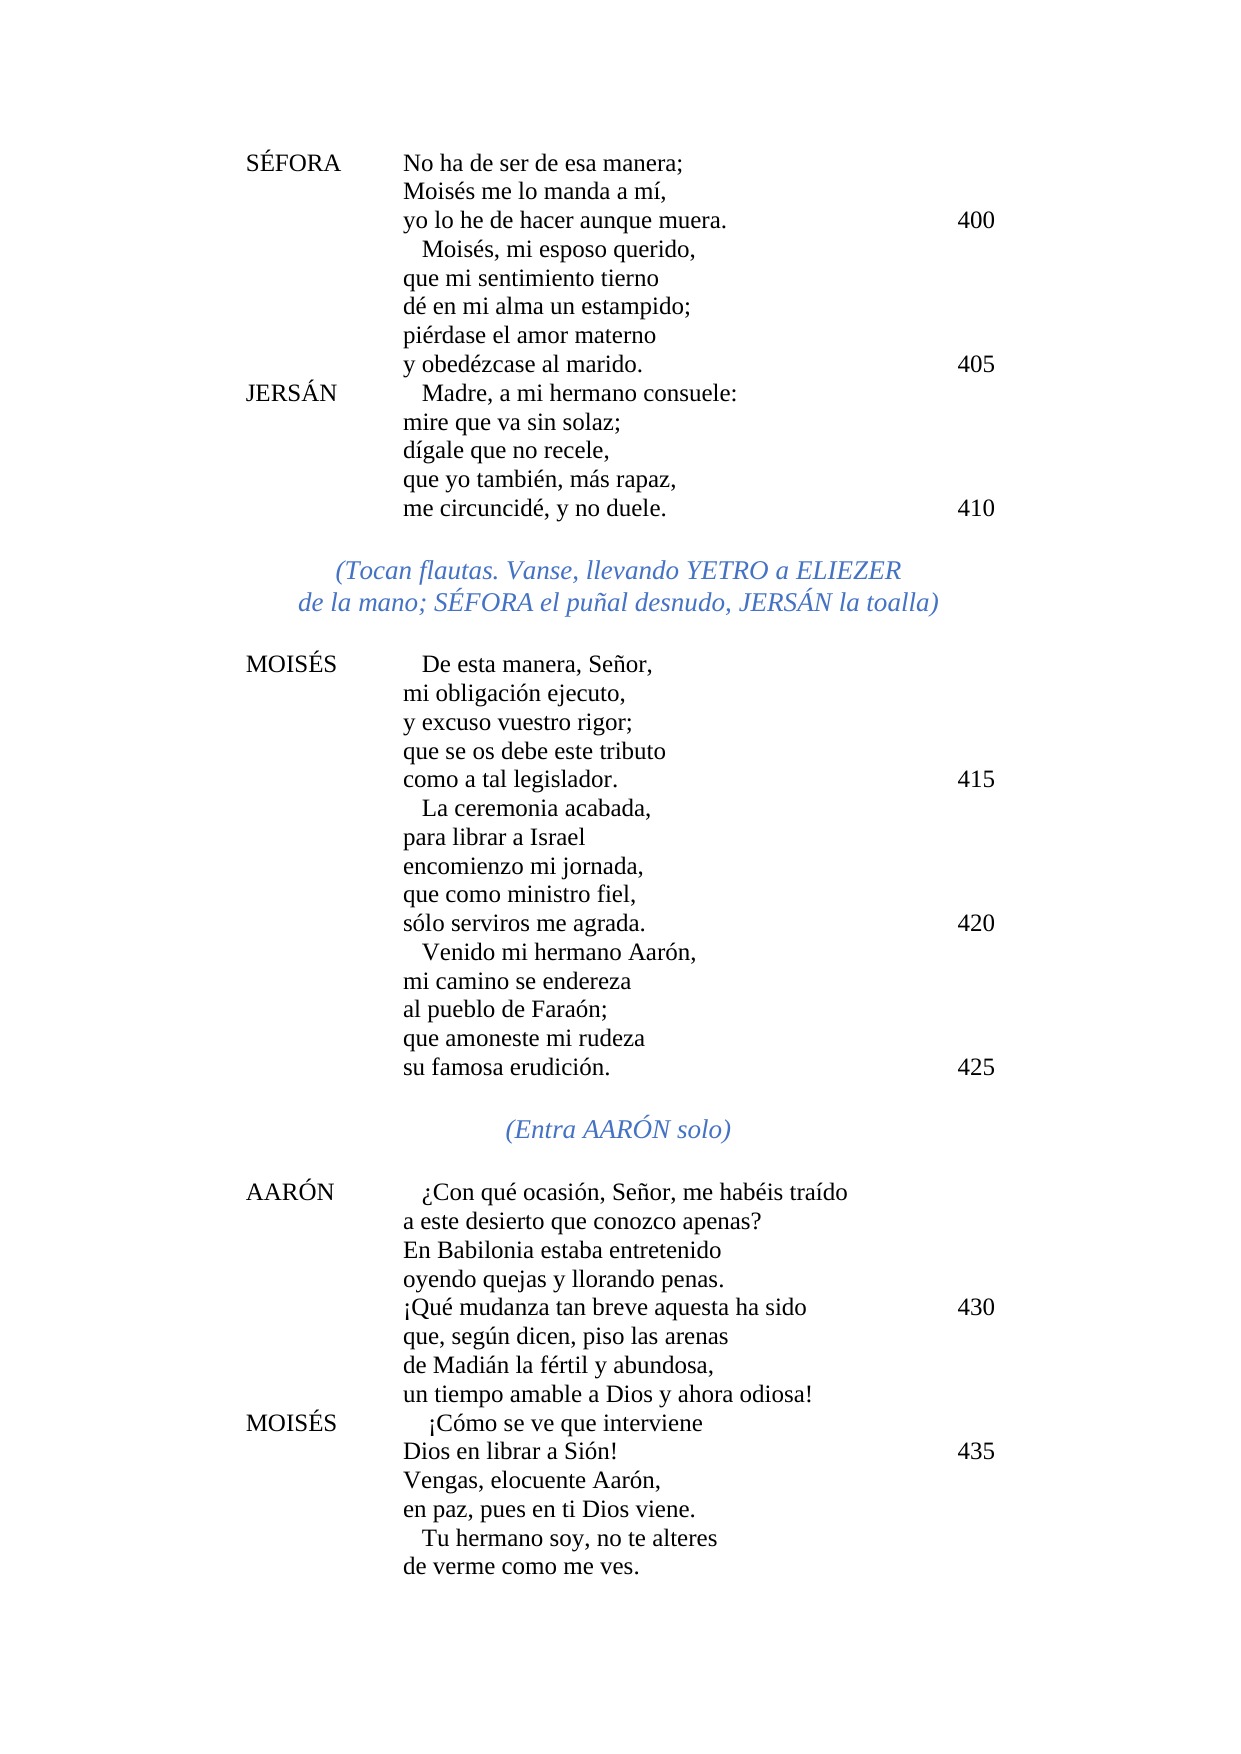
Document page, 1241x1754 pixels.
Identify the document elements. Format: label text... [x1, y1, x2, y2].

table_cell [246, 378, 994, 522]
table_cell [246, 650, 994, 1081]
table_cell (Entra AARÓN solo) [246, 1081, 991, 1177]
table_cell [246, 1408, 994, 1580]
table_cell [246, 1178, 994, 1408]
table_cell [246, 148, 994, 378]
table_cell (Tocan flautas. Vanse, llevando YETRO a ELIEZER de la mano; SÉFORA el puñal desnudo, JERSÁN la toalla) [246, 522, 991, 649]
